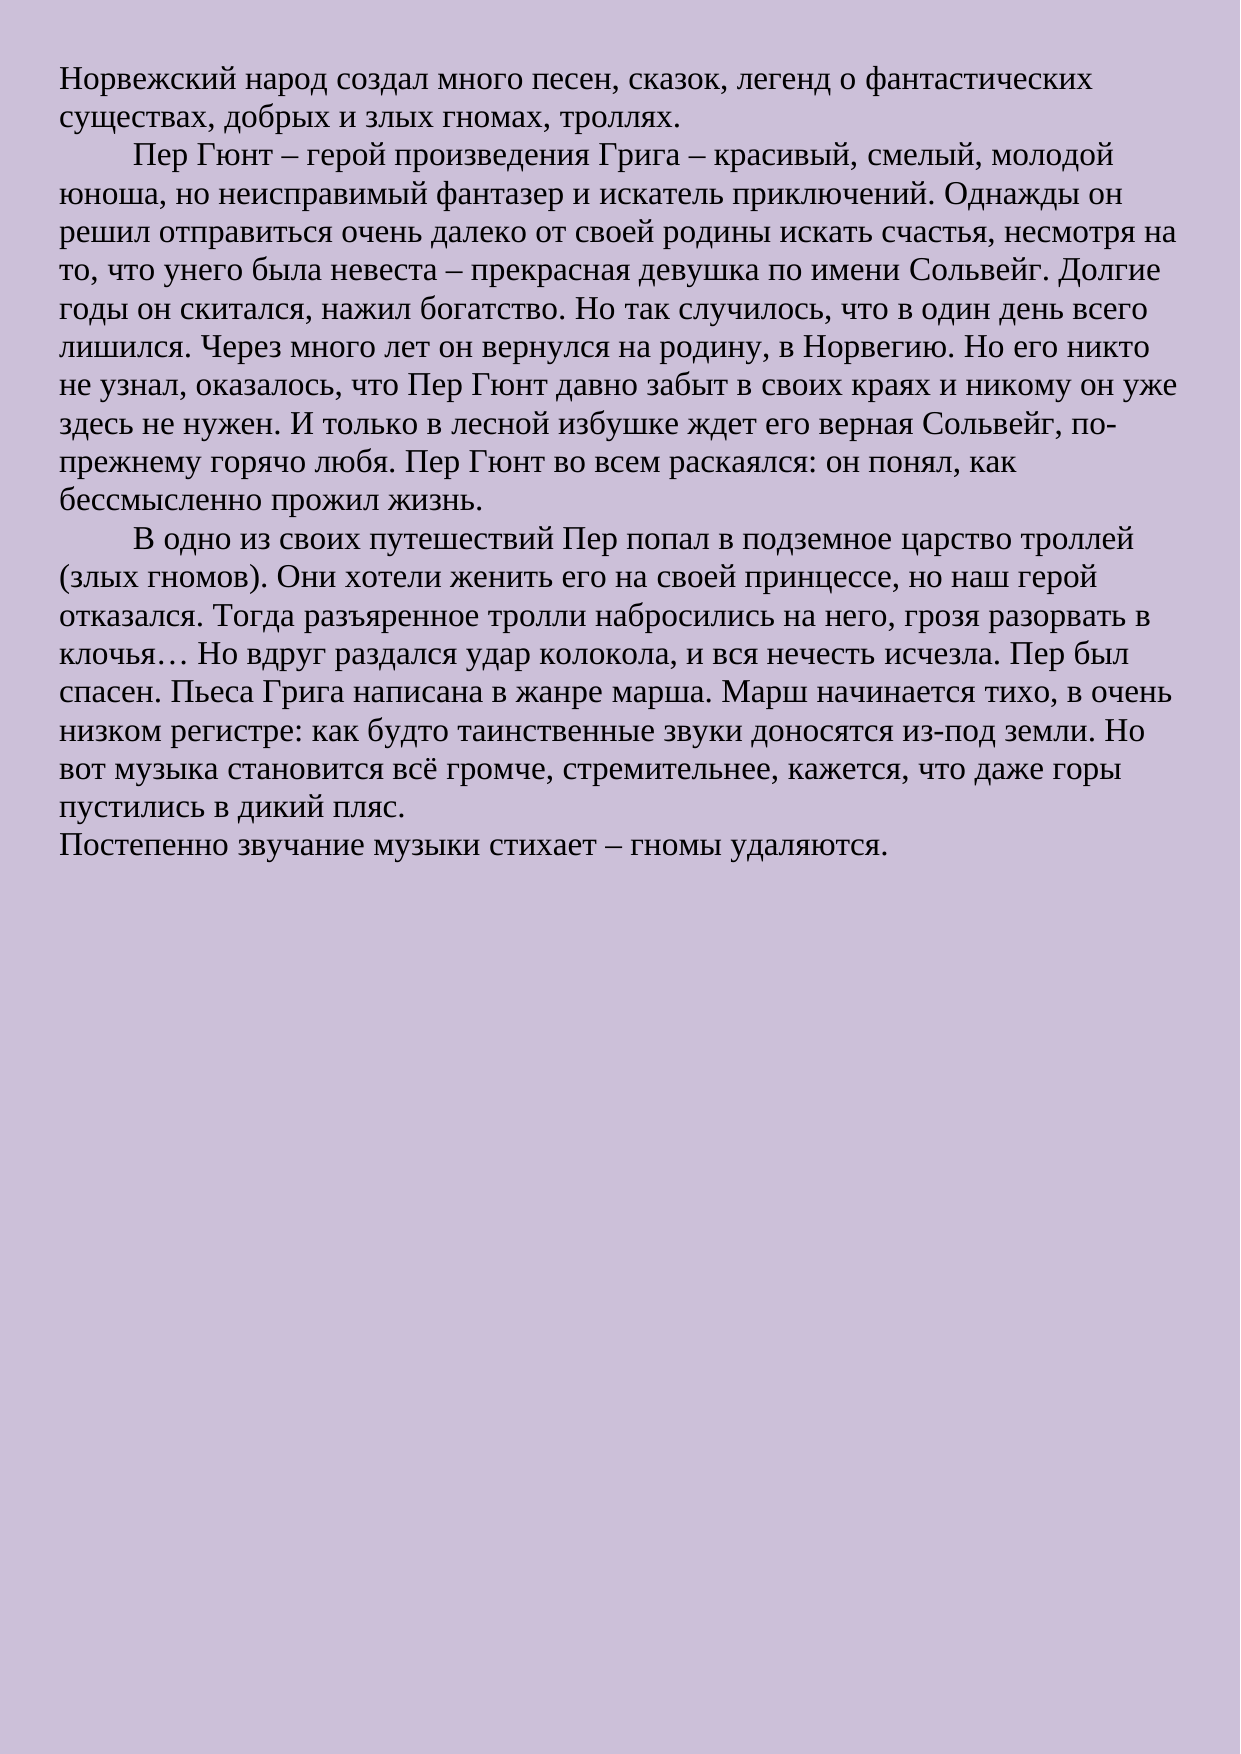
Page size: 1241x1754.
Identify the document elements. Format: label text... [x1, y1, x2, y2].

text В одно из своих путешествий Пер попал в подземное царство троллей (злых гномов). Они хотели женить его на своей принцессе, но наш герой отказался. Тогда разъяренное тролли набросились на него, грозя разорвать в клочья… Но вдруг раздался удар колокола, и вся нечесть исчезла. Пер был спасен. Пьеса Грига написана в жанре марша. Марш начинается тихо, в очень низком регистре: как будто таинственные звуки доносятся из-под земли. Но вот музыка становится всё громче, стремительнее, кажется, что даже горы пустились в дикий пляс. [59, 518, 1179, 825]
text Постепенно звучание музыки стихает – гномы удаляются. [59, 825, 1240, 863]
text Норвежский народ создал много песен, сказок, легенд о фантастических существах, добрых и злых гномах, троллях. [59, 58, 1240, 135]
text Пер Гюнт – герой произведения Грига – красивый, смелый, молодой юноша, но неисправимый фантазер и искатель приключений. Однажды он решил отправиться очень далеко от своей родины искать счастья, несмотря на то, что унего была невеста – прекрасная девушка по имени Сольвейг. Долгие годы он скитался, нажил богатство. Но так случилось, что в один день всего лишился. Через много лет он вернулся на родину, в Норвегию. Но его никто не узнал, оказалось, что Пер Гюнт давно забыт в своих краях и никому он уже здесь не нужен. И только в лесной избушке ждет его верная Сольвейг, по-прежнему горячо любя. Пер Гюнт во всем раскаялся: он понял, как бессмысленно прожил жизнь. [59, 135, 1179, 518]
